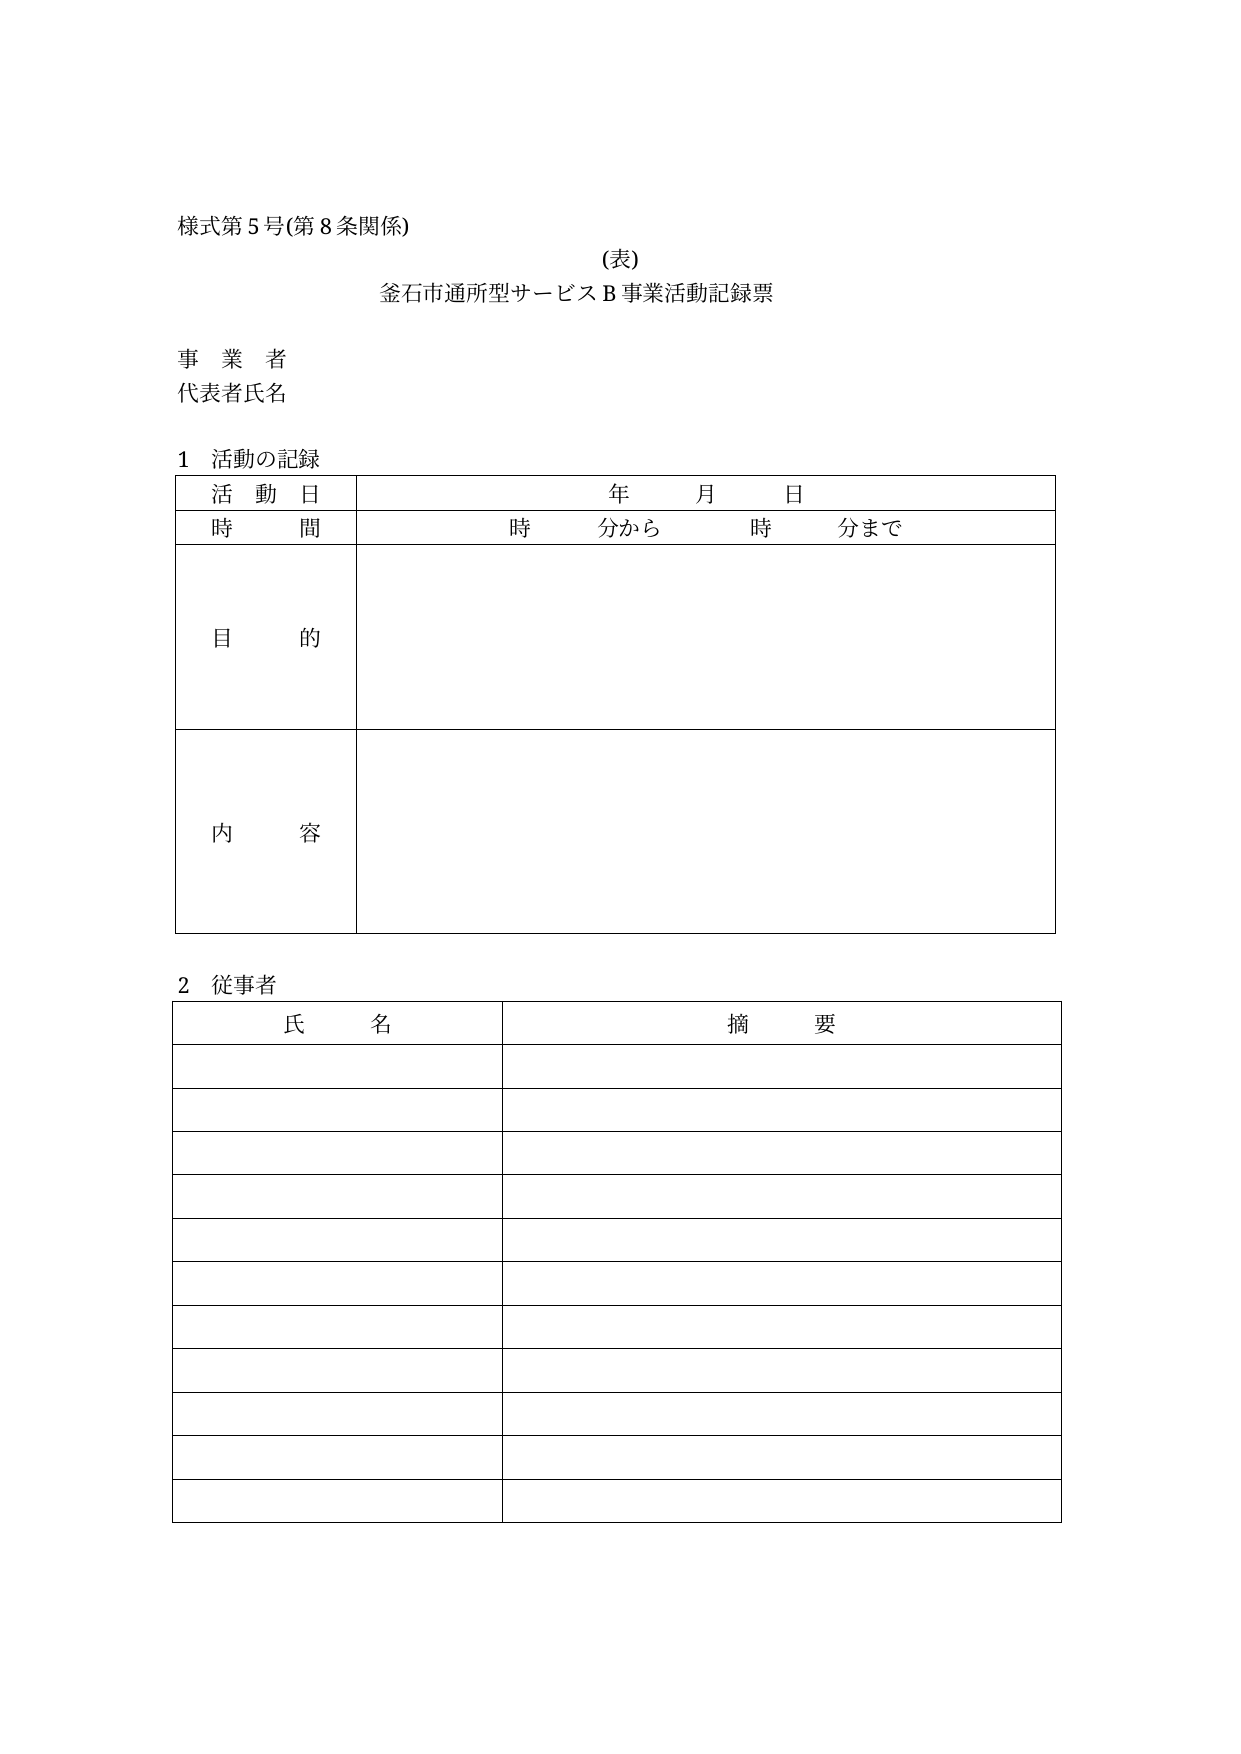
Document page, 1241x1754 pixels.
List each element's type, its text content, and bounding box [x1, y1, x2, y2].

table_cell [503, 1349, 1061, 1392]
text 1 活動の記録 [177, 442, 1063, 475]
table_header 活 動 日 [176, 476, 356, 509]
table_cell [173, 1219, 502, 1261]
table_header 年 月 日 [357, 476, 1055, 509]
text (表) [177, 242, 1063, 275]
table_cell [503, 1219, 1061, 1261]
table_cell [173, 1306, 502, 1348]
table_cell [503, 1045, 1061, 1087]
table_cell [503, 1306, 1061, 1348]
table_cell [503, 1393, 1061, 1435]
table_cell [503, 1089, 1061, 1131]
text 2 従事者 [177, 967, 1063, 1001]
table_cell [173, 1480, 502, 1522]
text 事 業 者 [177, 342, 1063, 375]
table_cell [173, 1132, 502, 1174]
table_cell [173, 1436, 502, 1478]
table_cell [357, 730, 1055, 933]
table_cell [503, 1436, 1061, 1478]
table_header 氏 名 [173, 1002, 502, 1044]
table_cell 内 容 [176, 730, 356, 933]
text 様式第5号(第8条関係) [177, 208, 1063, 242]
table_cell 目 的 [176, 545, 356, 729]
table_cell [503, 1175, 1061, 1218]
table_cell 時 分から 時 分まで [357, 511, 1055, 544]
table_cell [173, 1045, 502, 1087]
table_cell [503, 1262, 1061, 1305]
table_cell [173, 1349, 502, 1392]
table_cell [173, 1175, 502, 1218]
table_cell [503, 1132, 1061, 1174]
table_cell [357, 545, 1055, 729]
text 釜石市通所型サービスB事業活動記録票 [177, 275, 976, 308]
text 代表者氏名 [177, 375, 1063, 408]
table_cell [173, 1089, 502, 1131]
table_cell [503, 1480, 1061, 1522]
table_header 摘 要 [503, 1002, 1061, 1044]
table_cell [173, 1262, 502, 1305]
table_cell [173, 1393, 502, 1435]
table_cell 時 間 [176, 511, 356, 544]
